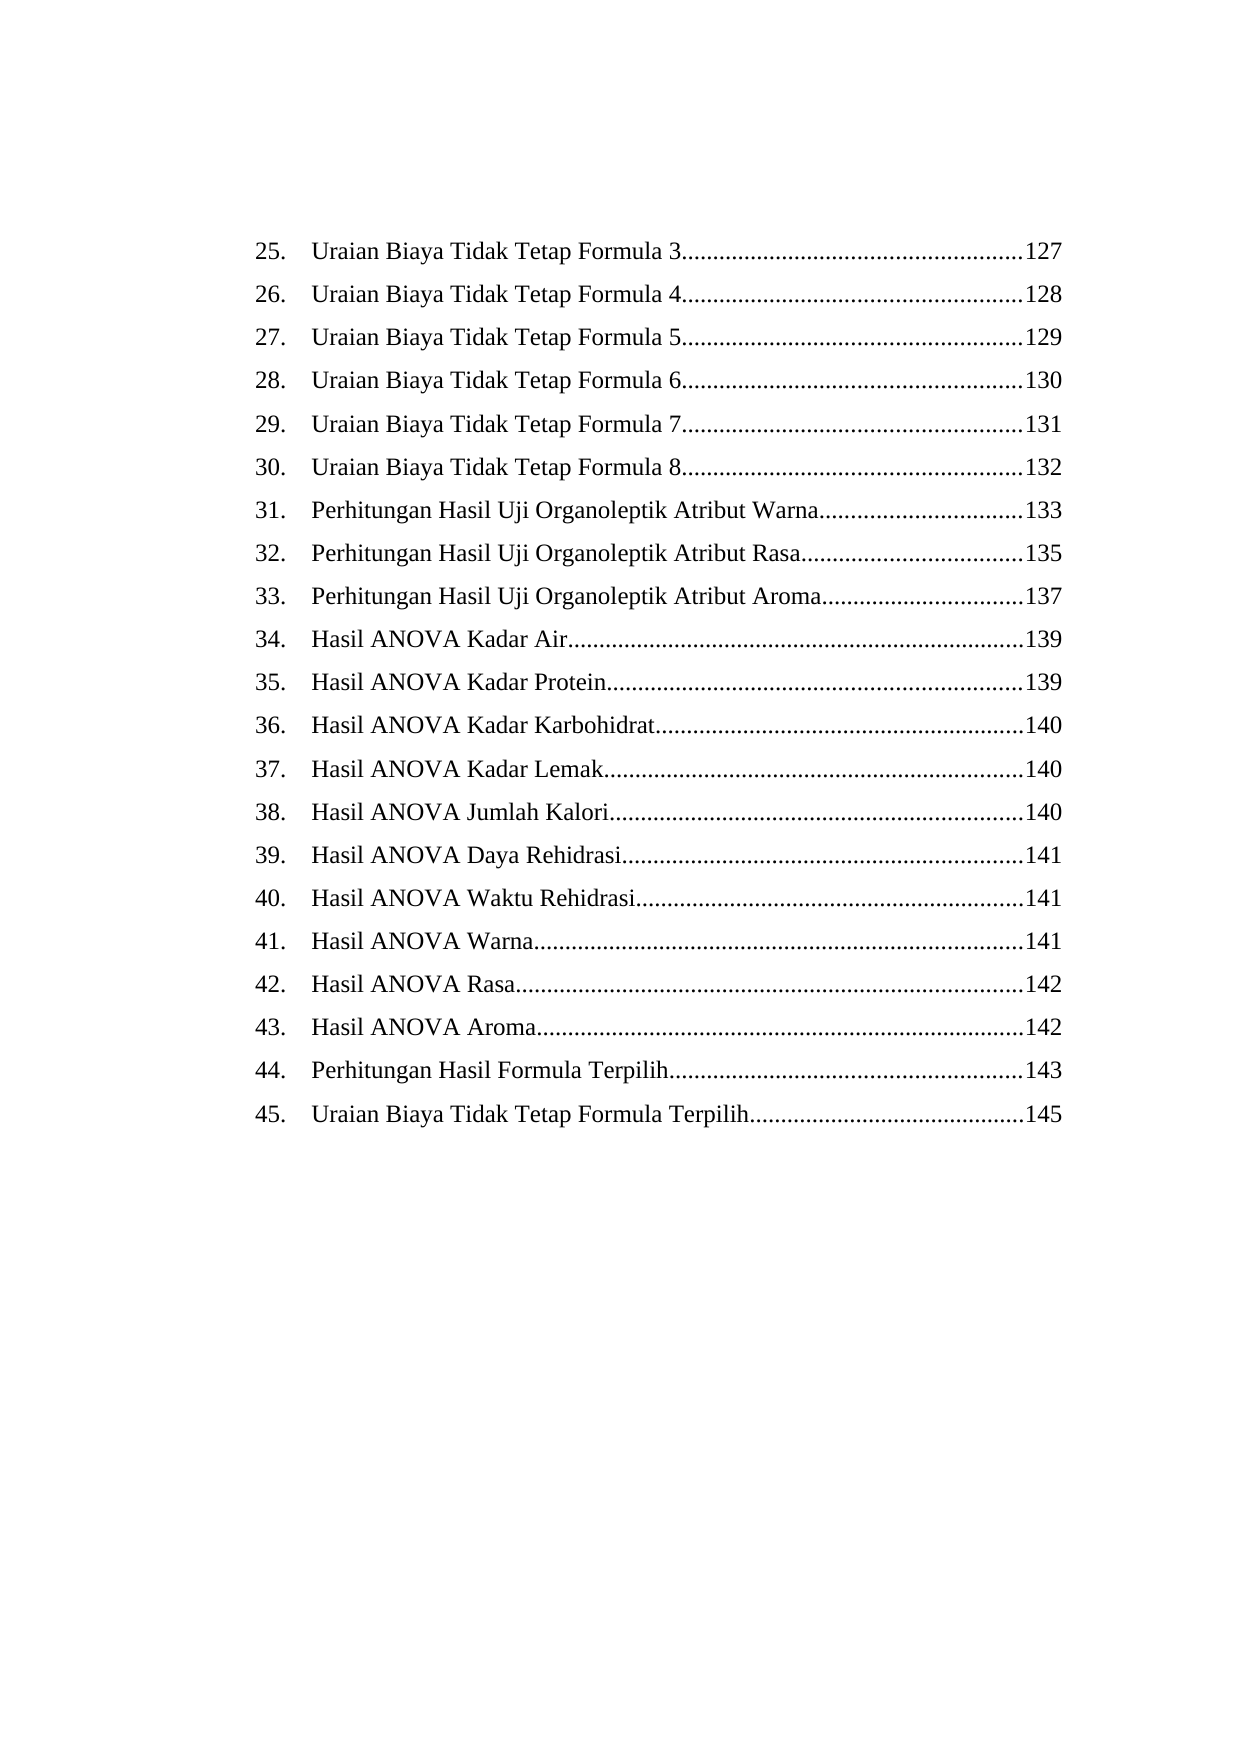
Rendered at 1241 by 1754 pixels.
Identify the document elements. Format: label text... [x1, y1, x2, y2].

text 30. Uraian Biaya Tidak Tetap Formula 8 132 [236, 452, 1063, 481]
text 39. Hasil ANOVA Daya Rehidrasi 141 [236, 840, 1063, 869]
text 42. Hasil ANOVA Rasa 142 [236, 969, 1063, 998]
text 34. Hasil ANOVA Kadar Air 139 [236, 624, 1063, 653]
text 31. Perhitungan Hasil Uji Organoleptik Atribut Warna 133 [236, 495, 1063, 524]
text 36. Hasil ANOVA Kadar Karbohidrat 140 [236, 711, 1063, 739]
text 41. Hasil ANOVA Warna 141 [236, 926, 1063, 955]
text 44. Perhitungan Hasil Formula Terpilih 143 [236, 1056, 1063, 1084]
text 43. Hasil ANOVA Aroma 142 [236, 1012, 1063, 1041]
text 32. Perhitungan Hasil Uji Organoleptik Atribut Rasa 135 [236, 538, 1063, 567]
text 29. Uraian Biaya Tidak Tetap Formula 7 131 [236, 409, 1063, 437]
text 28. Uraian Biaya Tidak Tetap Formula 6 130 [236, 366, 1063, 394]
text 27. Uraian Biaya Tidak Tetap Formula 5 129 [236, 322, 1063, 351]
text 38. Hasil ANOVA Jumlah Kalori 140 [236, 797, 1063, 826]
text 40. Hasil ANOVA Waktu Rehidrasi 141 [236, 883, 1063, 912]
text 35. Hasil ANOVA Kadar Protein 139 [236, 667, 1063, 696]
text 37. Hasil ANOVA Kadar Lemak 140 [236, 754, 1063, 782]
text 33. Perhitungan Hasil Uji Organoleptik Atribut Aroma 137 [236, 581, 1063, 610]
text 26. Uraian Biaya Tidak Tetap Formula 4 128 [236, 279, 1063, 308]
text 25. Uraian Biaya Tidak Tetap Formula 3 127 [236, 236, 1063, 265]
text 45. Uraian Biaya Tidak Tetap Formula Terpilih 145 [236, 1099, 1063, 1127]
